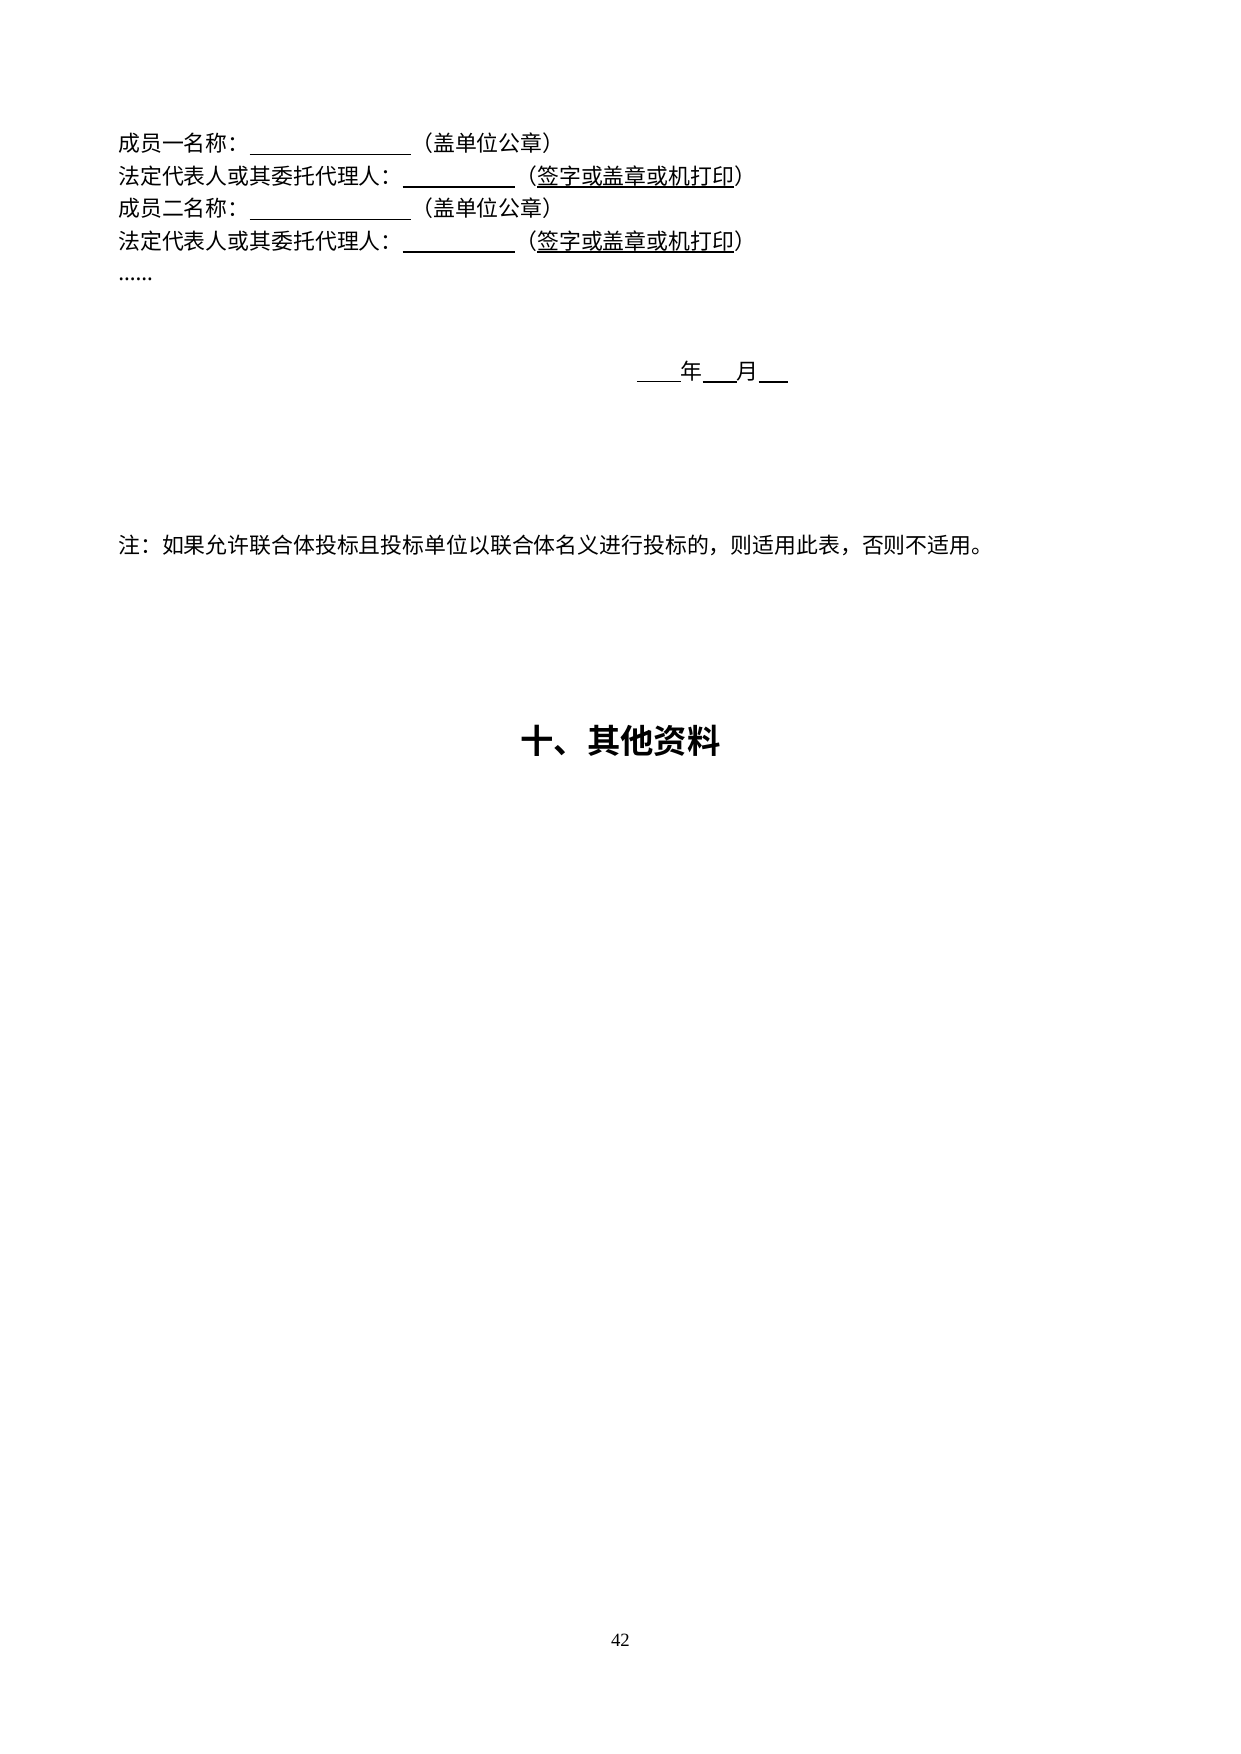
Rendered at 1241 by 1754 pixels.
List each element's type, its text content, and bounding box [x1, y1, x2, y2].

subtitle 其他资料 [118, 706, 1122, 771]
text …… [118, 256, 1122, 288]
text 成员二名称： （盖单位公章） [118, 191, 1122, 223]
text 法定代表人或其委托代理人： （签字或盖章或机打印） [118, 158, 1122, 191]
text 成员一名称： （盖单位公章） [118, 126, 1122, 158]
text 注：如果允许联合体投标且投标单位以联合体名义进行投标的，则适用此表，否则不适用。 [118, 528, 1122, 560]
text 法定代表人或其委托代理人： （签字或盖章或机打印） [118, 223, 1122, 256]
text 年 月 [118, 353, 1122, 386]
